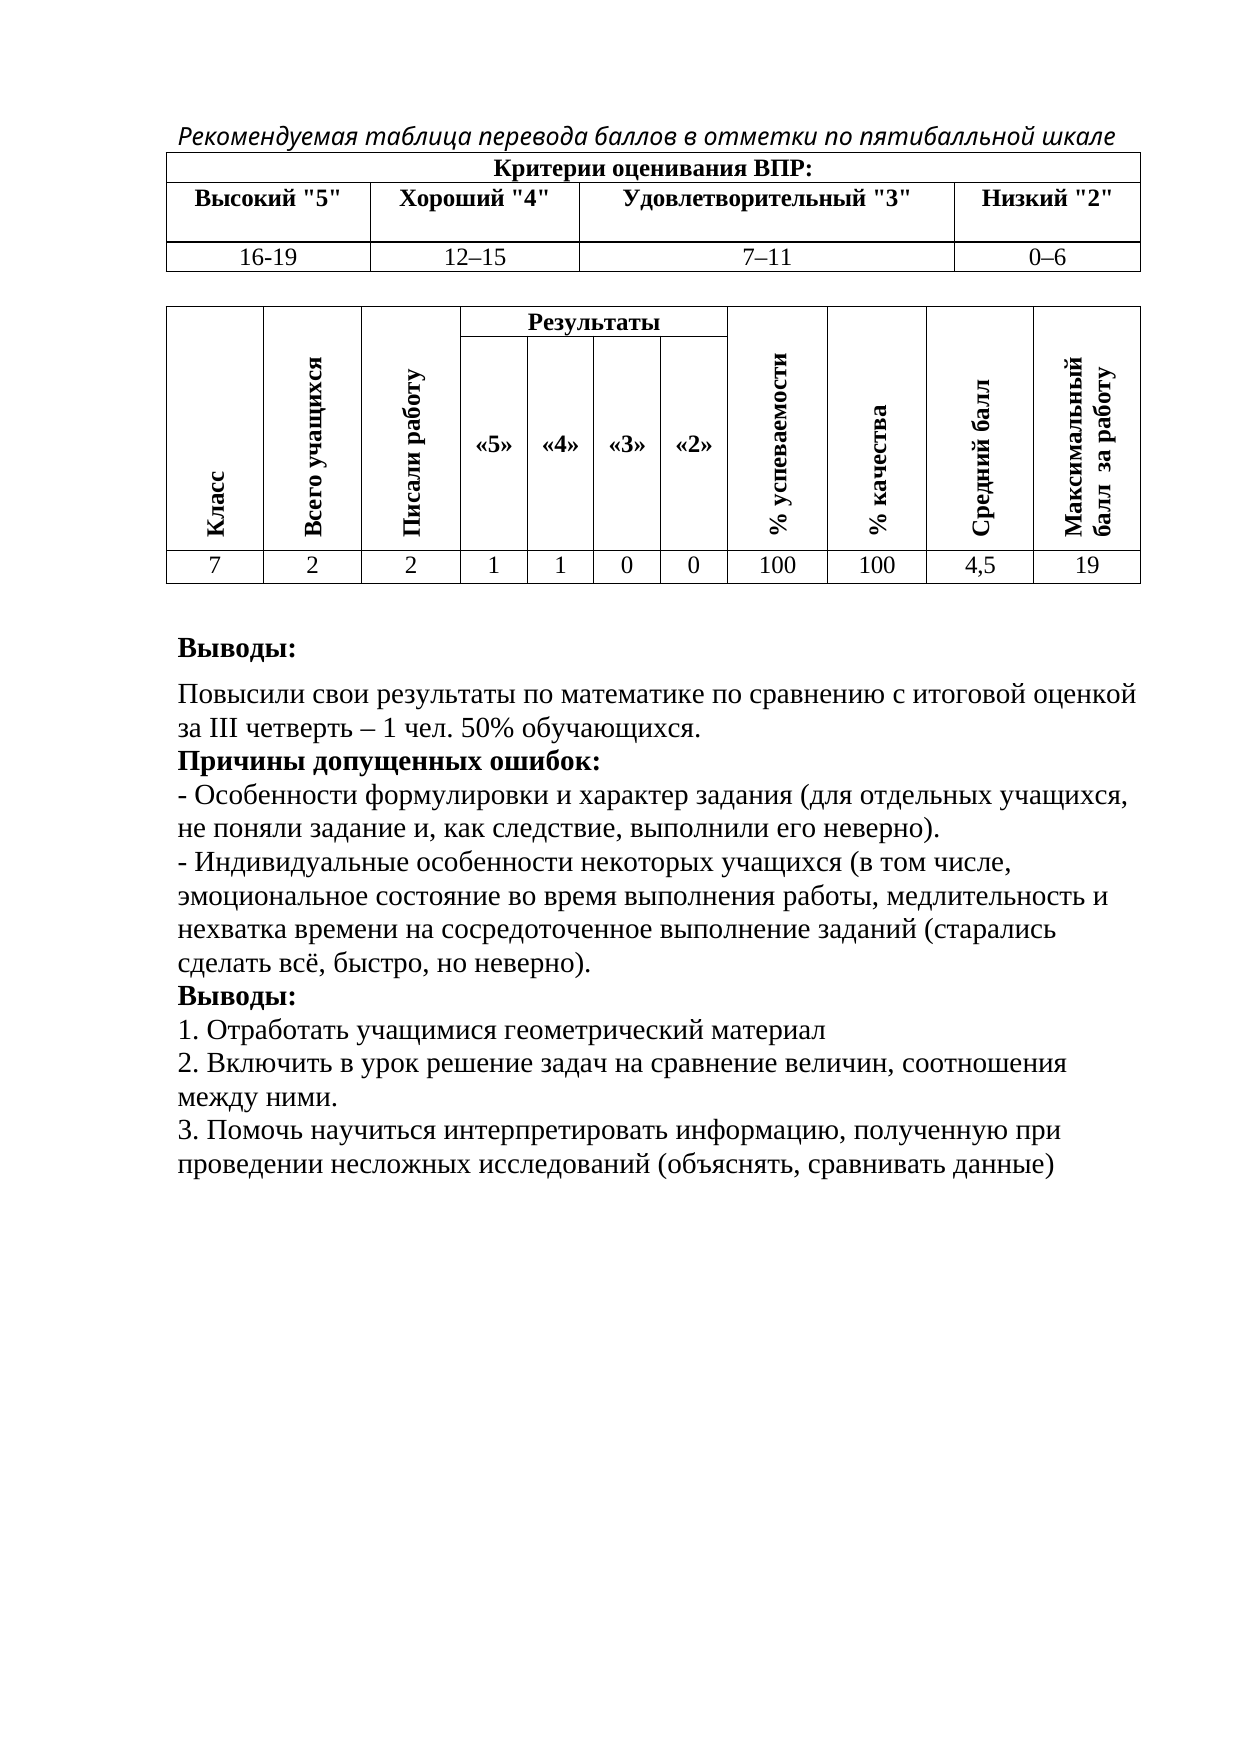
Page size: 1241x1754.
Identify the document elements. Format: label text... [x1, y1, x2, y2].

text - Индивидуальные особенности некоторых учащихся (в том числе, эмоциональное состояние во время выполнения работы, медлительность и нехватка времени на сосредоточенное выполнение заданий (старались сделать всё, быстро, но неверно). [177, 844, 1152, 978]
table_cell 1 [461, 551, 527, 583]
table_cell «5» [461, 337, 527, 549]
table_cell 19 [1034, 551, 1140, 583]
text Причины допущенных ошибок: [177, 743, 1152, 777]
table_cell Высокий "5" [167, 183, 370, 241]
text Выводы: [177, 630, 1152, 664]
table_header Средний балл [927, 307, 1033, 549]
table_cell 1 [528, 551, 593, 583]
table_cell Хороший "4" [371, 183, 579, 241]
table_cell 0 [661, 551, 727, 583]
text Рекомендуемая таблица перевода баллов в отметки по пятибалльной шкале [177, 118, 1152, 152]
table_cell 12–15 [371, 243, 579, 271]
text 3. Помочь научиться интерпретировать информацию, полученную при проведении несложных исследований (объяснять, сравнивать данные) [177, 1112, 1152, 1179]
table_cell 100 [728, 551, 827, 583]
table_header Результаты [461, 307, 727, 336]
table_header Критерии оценивания ВПР: [167, 153, 1140, 182]
table_cell 16-19 [167, 243, 370, 271]
text Выводы: [177, 978, 1152, 1012]
text 2. Включить в урок решение задач на сравнение величин, соотношения между ними. [177, 1045, 1152, 1112]
table_cell 0 [594, 551, 660, 583]
table_cell 4,5 [927, 551, 1033, 583]
table_cell Низкий "2" [955, 183, 1140, 241]
table_cell «3» [594, 337, 660, 549]
table_header Всего учащихся [264, 307, 361, 549]
table_cell 0–6 [955, 243, 1140, 271]
table_cell 7 [167, 551, 263, 583]
text 1. Отработать учащимися геометрический материал [177, 1012, 1152, 1045]
table_cell Удовлетворительный "3" [580, 183, 954, 241]
table_header % качества [828, 307, 926, 549]
table_cell «2» [661, 337, 727, 549]
table_cell 2 [264, 551, 361, 583]
text Повысили свои результаты по математике по сравнению с итоговой оценкой за III четверть – 1 чел. 50% обучающихся. [177, 676, 1152, 743]
table_header Класс [167, 307, 263, 549]
table_cell «4» [528, 337, 593, 549]
table_cell 7–11 [580, 243, 954, 271]
table_header % успеваемости [728, 307, 827, 549]
table_cell 100 [828, 551, 926, 583]
text - Особенности формулировки и характер задания (для отдельных учащихся, не поняли задание и, как следствие, выполнили его неверно). [177, 777, 1152, 844]
table_cell 2 [362, 551, 460, 583]
table_header Писали работу [362, 307, 460, 549]
table_header Максимальный балл за работу [1034, 307, 1140, 549]
